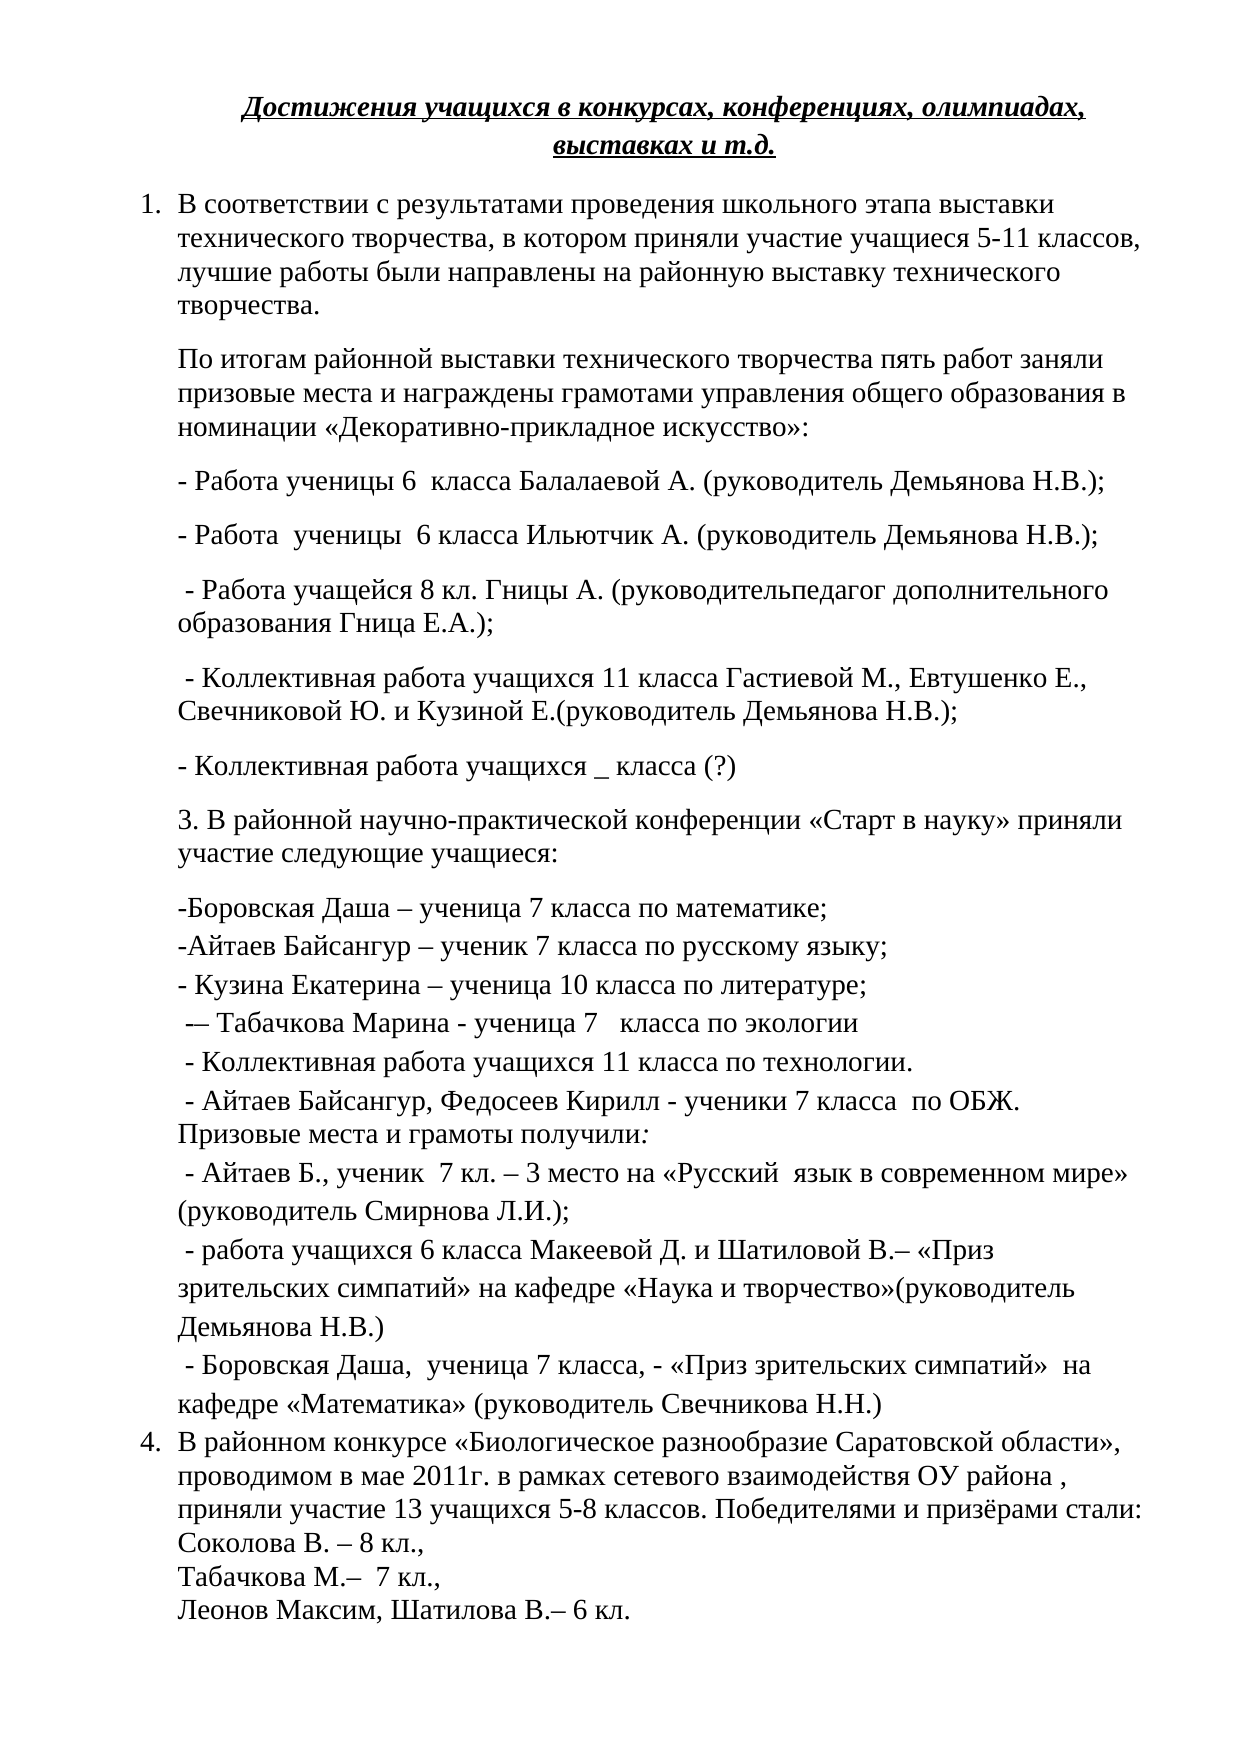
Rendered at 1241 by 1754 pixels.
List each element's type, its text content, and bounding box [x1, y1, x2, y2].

list В районном конкурсе «Биологическое разнообразие Саратовской области», проводимом в мае 2011г. в рамках сетевого взаимодействя ОУ района , приняли участие 13 учащихся 5-8 классов. Победителями и призёрами стали: [140, 1424, 1152, 1525]
list Призовые места и грамоты получили: [177, 1116, 1152, 1150]
text - Работа ученицы 6 класса Балалаевой А. (руководитель Демьянова Н.В.); [177, 463, 1152, 497]
text Достижения учащихся в конкурсах, конференциях, олимпиадах, выставках и т.д. [177, 89, 1152, 161]
list Леонов Максим, Шатилова В.– 6 кл. [177, 1592, 1152, 1626]
text По итогам районной выставки технического творчества пять работ заняли призовые места и награждены грамотами управления общего образования в номинации «Декоративно-прикладное искусство»: [177, 342, 1152, 442]
list -– Табачкова Марина - ученица 7 класса по экологии [177, 1006, 1152, 1039]
text - Коллективная работа учащихся _ класса (?) [177, 748, 1152, 781]
list Соколова В. – 8 кл., [177, 1525, 1152, 1559]
list - Айтаев Б., ученик 7 кл. – 3 место на «Русский язык в современном мире» (руководитель Смирнова Л.И.); [177, 1155, 1152, 1227]
list В соответствии с результатами проведения школьного этапа выставки технического творчества, в котором приняли участие учащиеся 5-11 классов, лучшие работы были направлены на районную выставку технического творчества. [140, 187, 1152, 321]
list -Боровская Даша – ученица 7 класса по математике; [177, 890, 1152, 923]
list - Айтаев Байсангур, Федосеев Кирилл - ученики 7 класса по ОБЖ. [177, 1083, 1152, 1116]
text - Коллективная работа учащихся 11 класса Гастиевой М., Евтушенко Е., Свечниковой Ю. и Кузиной Е.(руководитель Демьянова Н.В.); [177, 660, 1152, 727]
list Табачкова М.– 7 кл., [177, 1559, 1152, 1592]
text 3. В районной научно-практической конференции «Старт в науку» приняли участие следующие учащиеся: [177, 802, 1152, 869]
text - Работа ученицы 6 класса Ильютчик А. (руководитель Демьянова Н.В.); [177, 517, 1152, 551]
list - Коллективная работа учащихся 11 класса по технологии. [177, 1044, 1152, 1078]
list - работа учащихся 6 класса Макеевой Д. и Шатиловой В.– «Приз зрительских симпатий» на кафедре «Наука и творчество»(руководитель Демьянова Н.В.) [177, 1232, 1152, 1342]
list - Боровская Даша, ученица 7 класса, - «Приз зрительских симпатий» на кафедре «Математика» (руководитель Свечникова Н.Н.) [177, 1347, 1152, 1419]
text - Работа учащейся 8 кл. Гницы А. (руководительпедагог дополнительного образования Гница Е.А.); [177, 572, 1152, 639]
list - Кузина Екатерина – ученица 10 класса по литературе; [177, 967, 1152, 1001]
list -Айтаев Байсангур – ученик 7 класса по русскому языку; [177, 928, 1152, 962]
